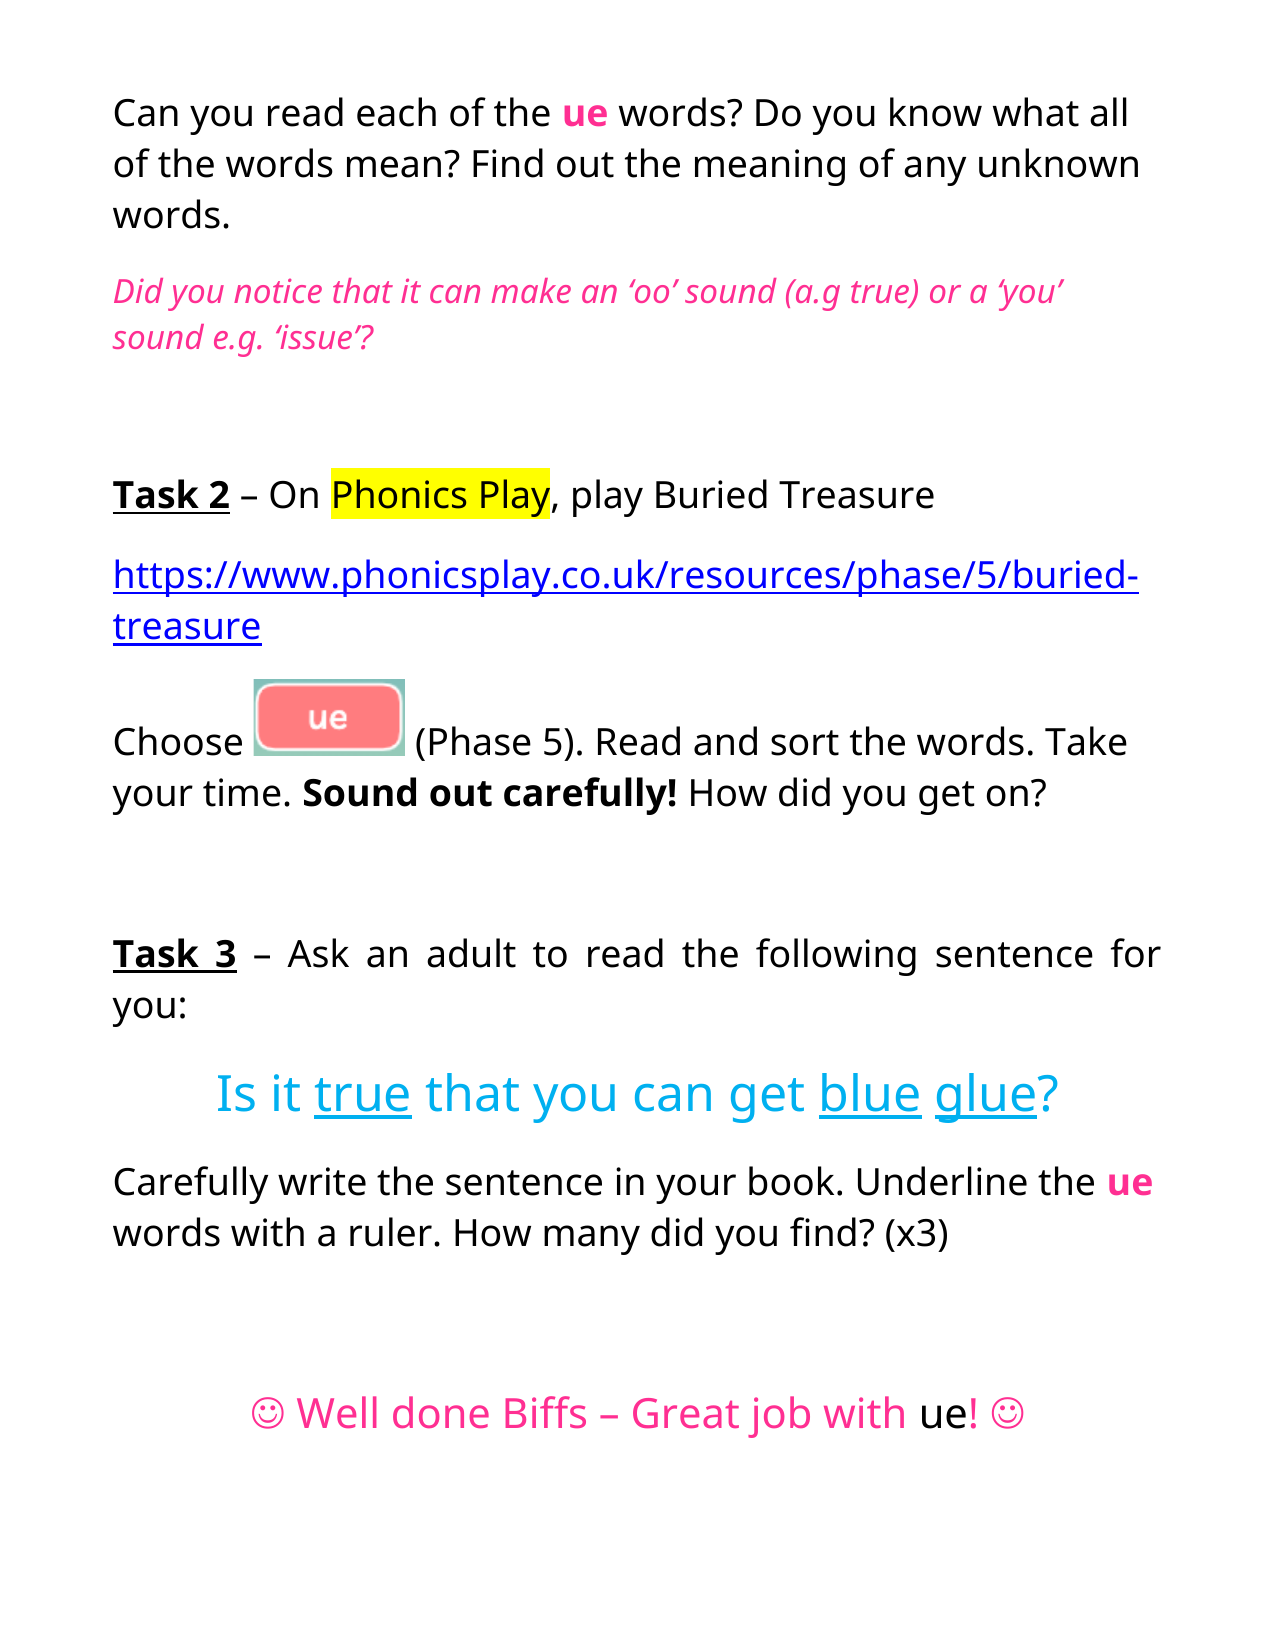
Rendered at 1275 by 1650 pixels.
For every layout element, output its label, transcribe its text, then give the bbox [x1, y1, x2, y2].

picture [253, 679, 405, 756]
text Carefully write the sentence in your book. Underline the ue words with a ruler. How many did you find? (x3) [112, 1155, 1162, 1257]
text Is it true that you can get blue glue? [112, 1058, 1162, 1126]
text Did you notice that it can make an ‘oo’ sound (a.g true) or a ‘you’ sound e.g. ‘issue’? [112, 268, 1162, 359]
text Can you read each of the ue words? Do you know what all of the words mean? Find out the meaning of any unknown words. [112, 86, 1162, 239]
text Well done Biffs – Great job with ue! [112, 1384, 1162, 1441]
text Choose (Phase 5). Read and sort the words. Take your time. Sound out carefully! How did you get on? [112, 680, 1162, 817]
text Task 3 – Ask an adult to read the following sentence for you: [112, 927, 1162, 1029]
text https://www.phonicsplay.co.uk/resources/phase/5/buried-treasure [112, 548, 1162, 651]
text Task 2 – On Phonics Play, play Buried Treasure [112, 468, 331, 519]
text Task 2 – On Phonics Play, play Buried Treasure [550, 468, 1162, 519]
